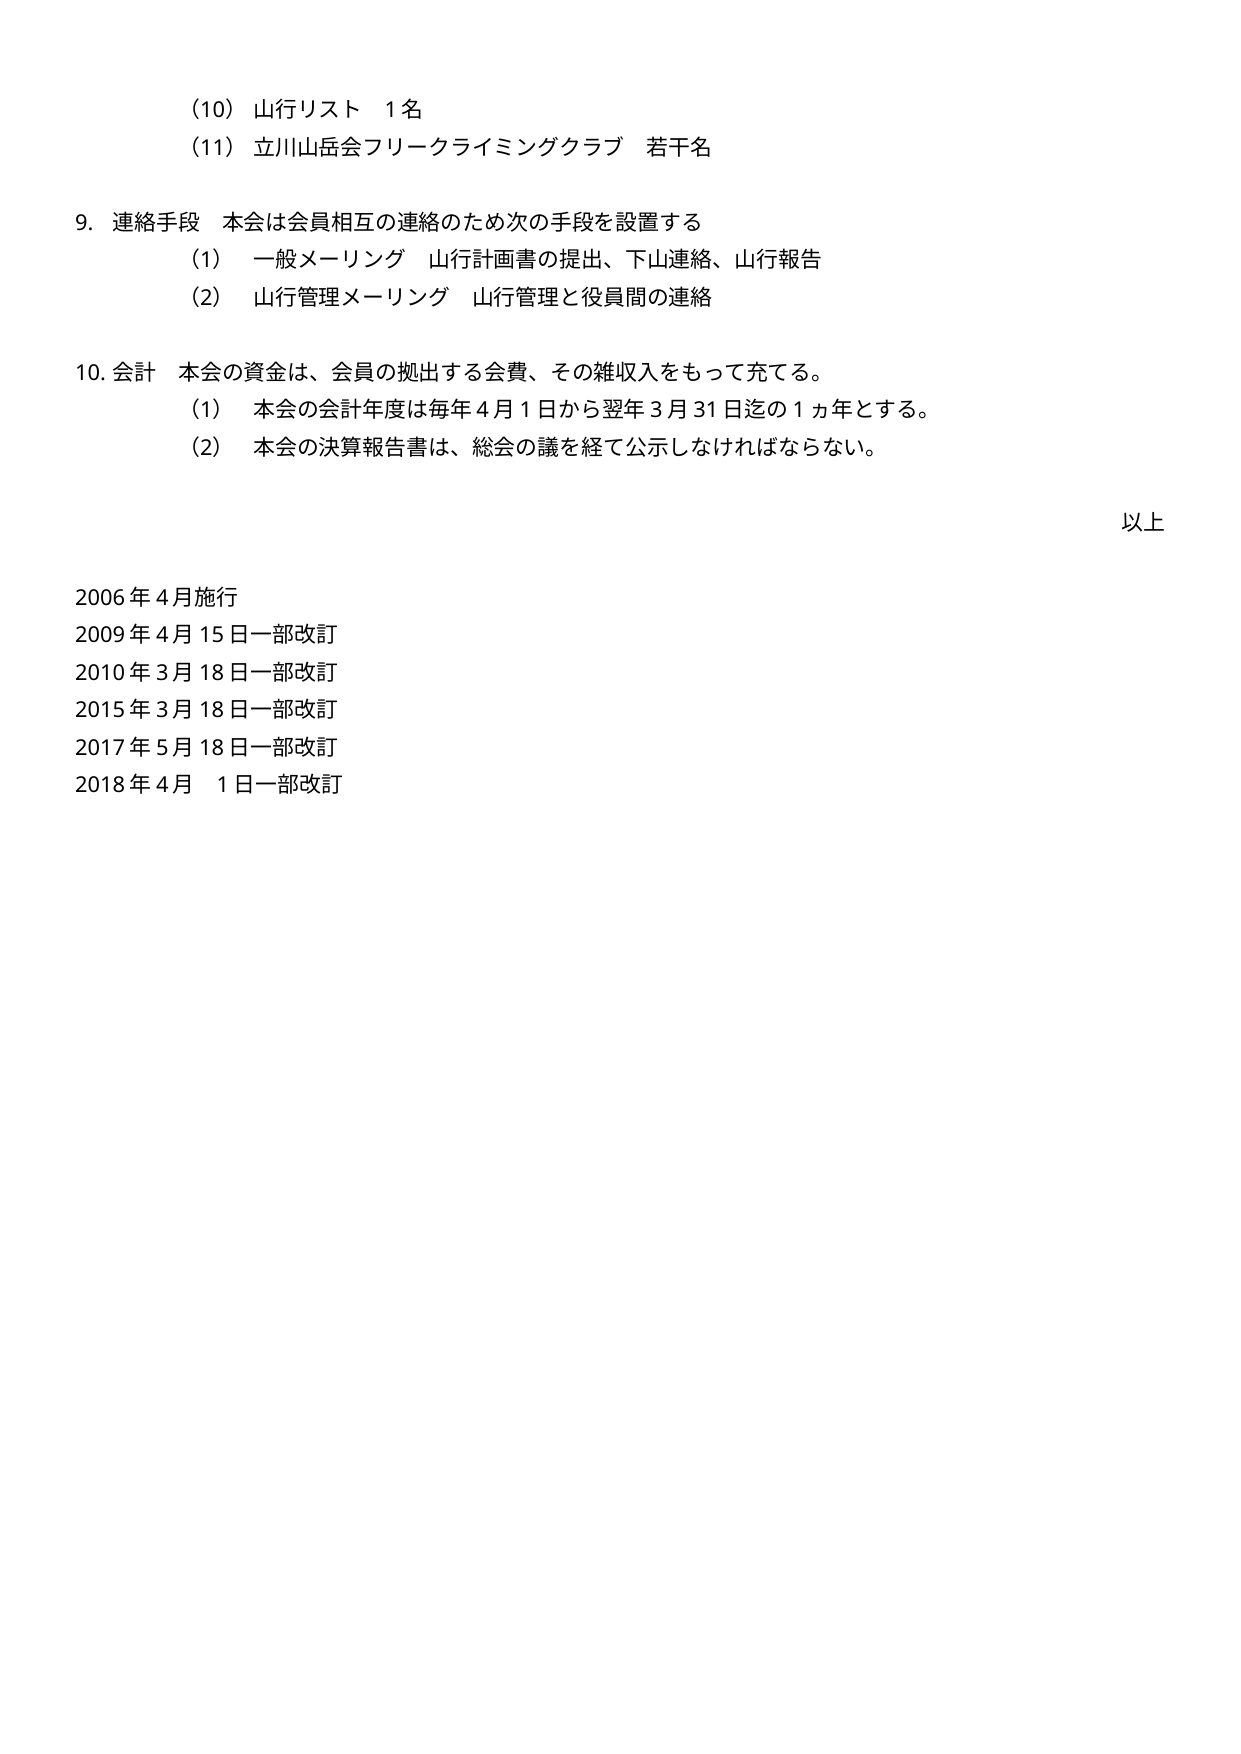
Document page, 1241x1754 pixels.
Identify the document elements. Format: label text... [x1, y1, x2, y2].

text 2006年4月施行 [75, 577, 1165, 614]
list 一般メーリング 山行計画書の提出、下山連絡、山行報告 [178, 239, 1165, 277]
text 2009年4月15日一部改訂 [75, 614, 1165, 652]
list 山行管理メーリング 山行管理と役員間の連絡 [178, 277, 1165, 314]
list 連絡手段 本会は会員相互の連絡のため次の手段を設置する [75, 202, 1165, 239]
list 本会の会計年度は毎年4月1日から翌年3月31日迄の1ヵ年とする。 [178, 389, 1165, 427]
text 2018年4月 1日一部改訂 [75, 764, 1165, 802]
list 会計 本会の資金は、会員の拠出する会費、その雑収入をもって充てる。 [75, 352, 1165, 389]
text 2010年3月18日一部改訂 [75, 652, 1165, 689]
list 本会の決算報告書は、総会の議を経て公示しなければならない。 [178, 427, 1165, 464]
list 立川山岳会フリークライミングクラブ 若干名 [178, 127, 1165, 164]
list 山行リスト 1名 [178, 89, 1165, 127]
text 2017年5月18日一部改訂 [75, 727, 1165, 764]
text 2015年3月18日一部改訂 [75, 689, 1165, 727]
text 以上 [75, 502, 1165, 539]
